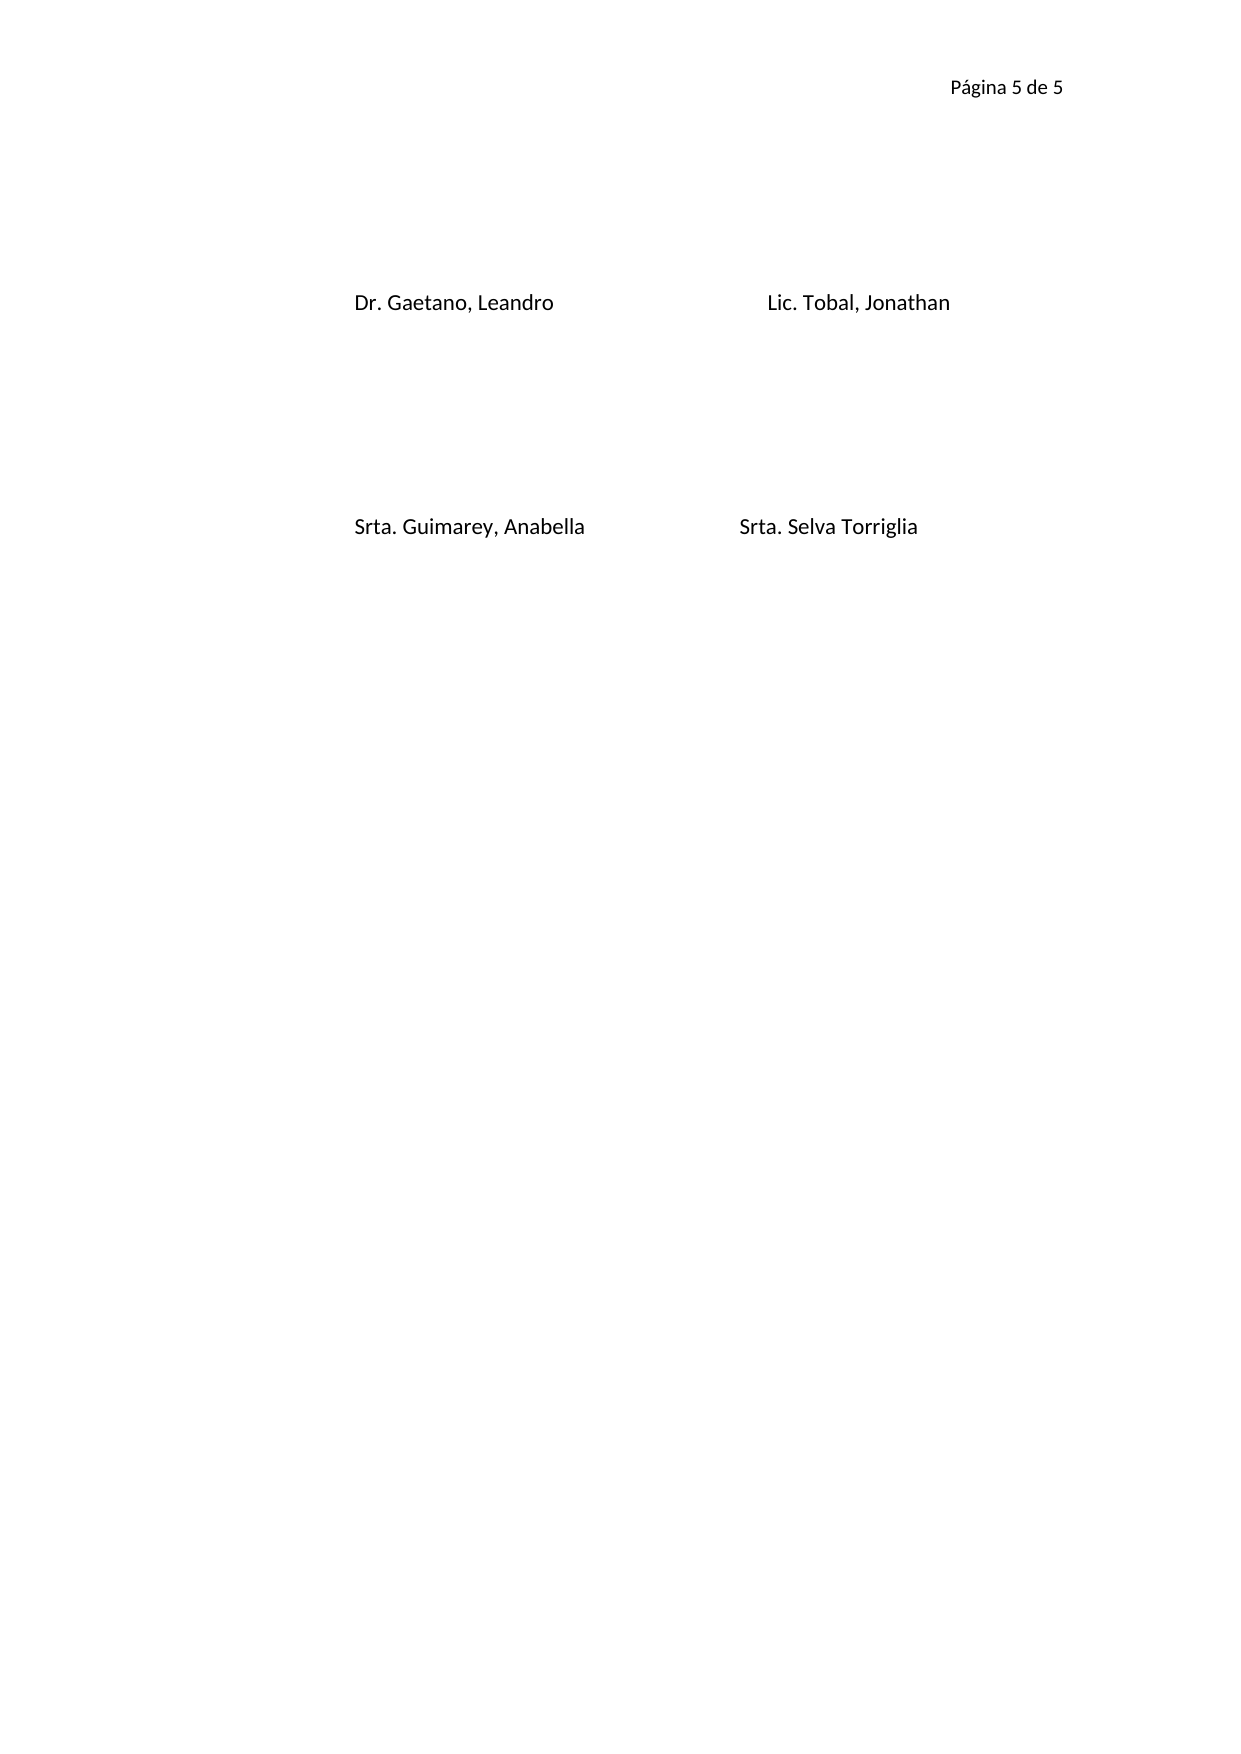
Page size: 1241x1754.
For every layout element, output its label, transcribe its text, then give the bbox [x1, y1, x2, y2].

text Srta. Guimarey, Anabella Srta. Selva Torriglia [177, 512, 1063, 540]
text Dr. Gaetano, Leandro Lic. Tobal, Jonathan [177, 288, 1063, 316]
